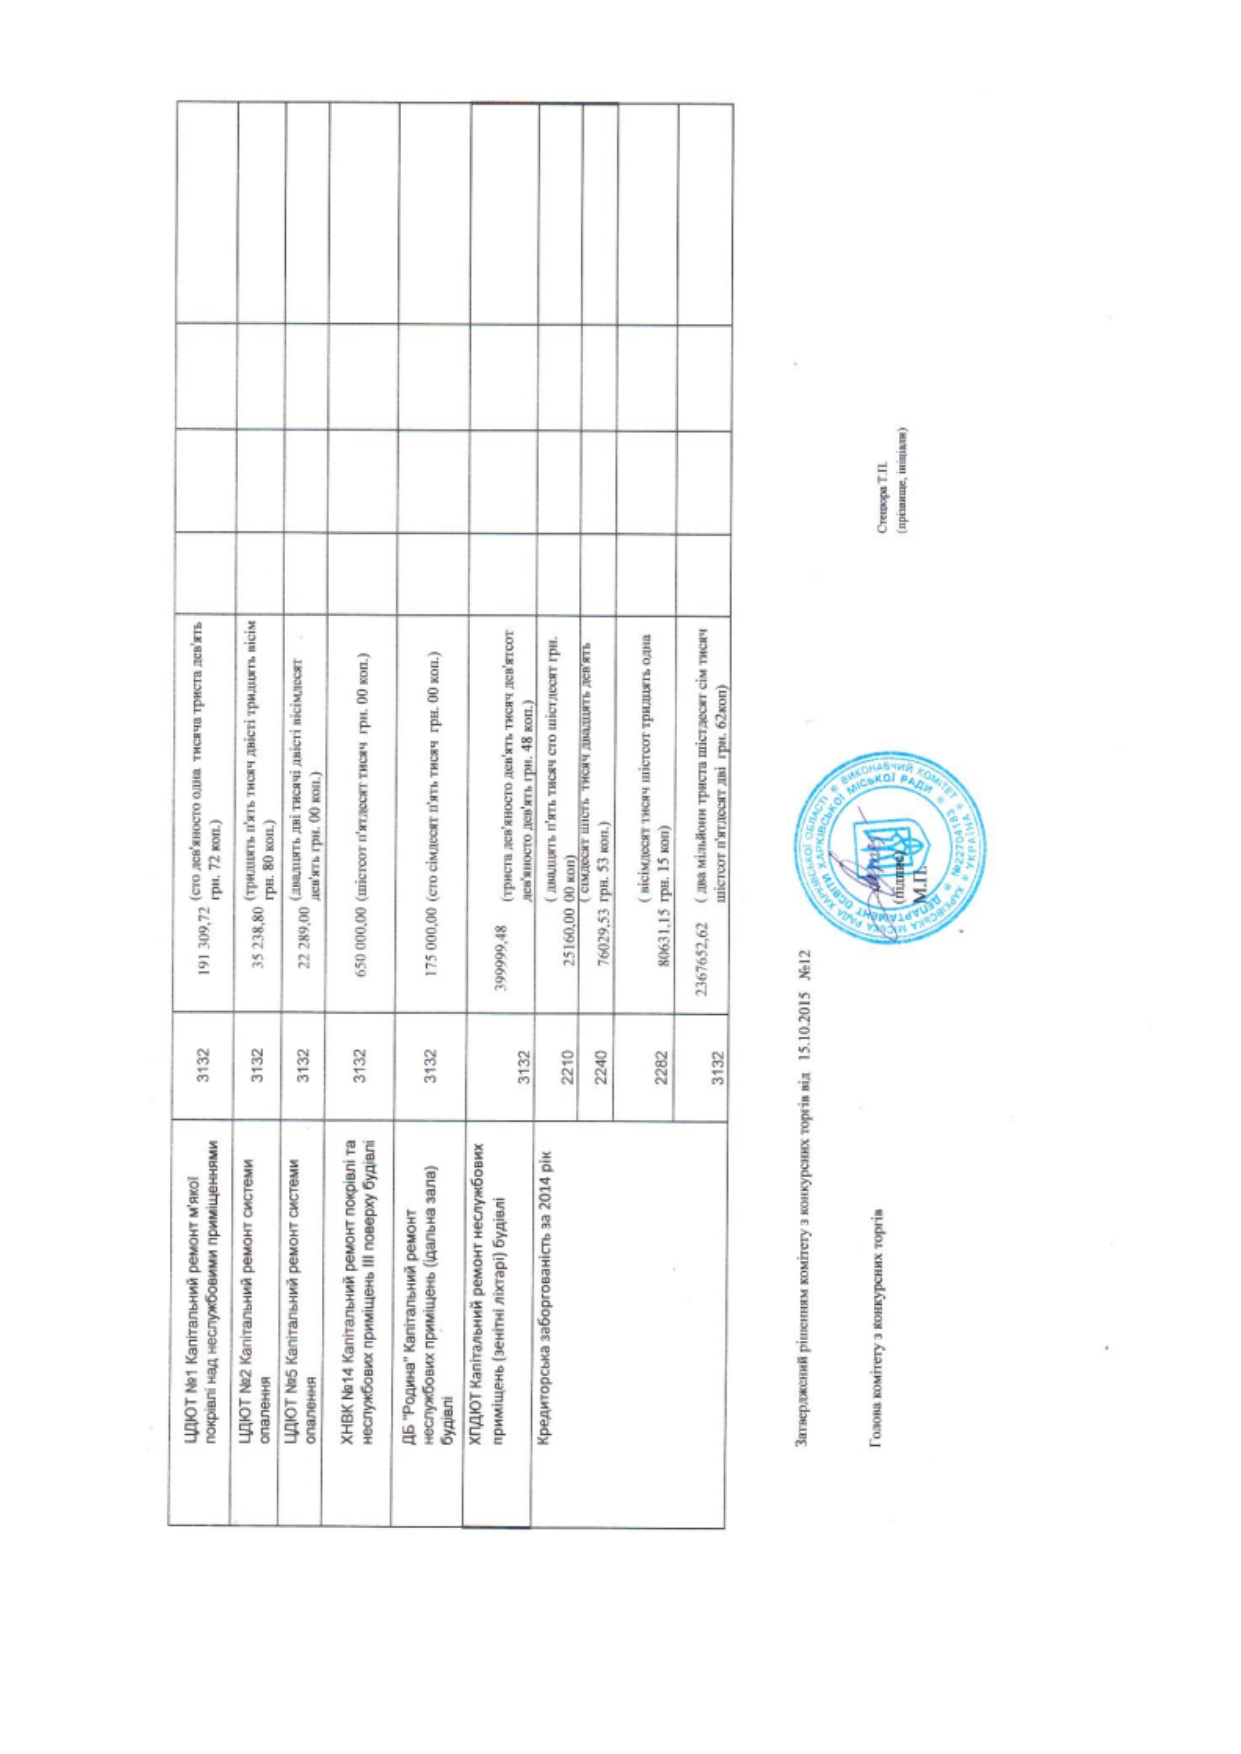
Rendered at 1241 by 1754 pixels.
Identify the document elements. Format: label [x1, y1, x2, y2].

picture [147, 88, 1152, 1539]
